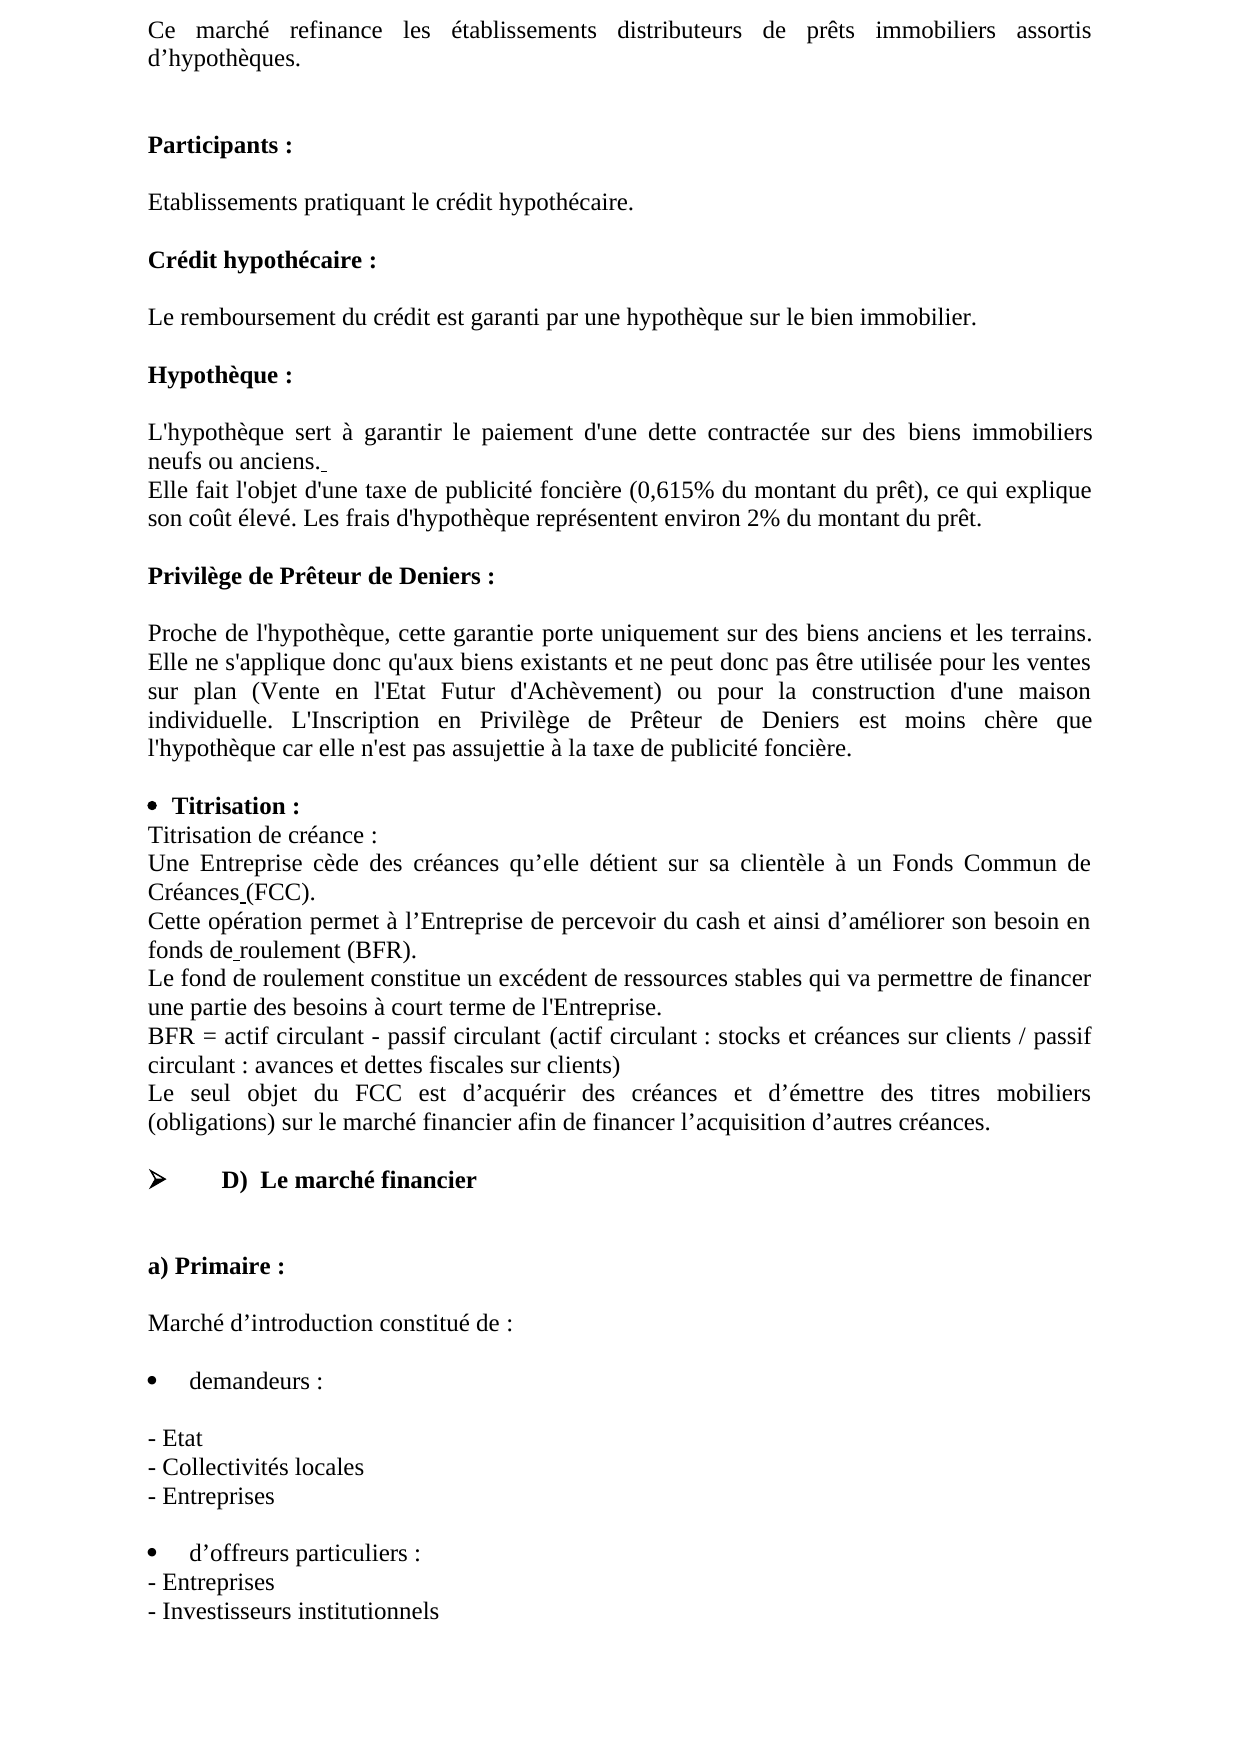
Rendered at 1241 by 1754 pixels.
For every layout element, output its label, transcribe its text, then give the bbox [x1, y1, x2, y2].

text Participants : [148, 130, 1092, 158]
list Titrisation : [148, 791, 1092, 820]
text Cette opération permet à l’Entreprise de percevoir du cash et ainsi d’améliorer son besoin en fonds de roulement (BFR). [148, 906, 1092, 963]
text Hypothèque : [148, 360, 1092, 388]
text - Entreprises [148, 1481, 1092, 1510]
list D) Le marché financier [148, 1165, 1092, 1193]
text Etablissements pratiquant le crédit hypothécaire. [148, 187, 1092, 216]
text L'hypothèque sert à garantir le paiement d'une dette contractée sur des biens immobiliers neufs ou anciens. [148, 417, 1092, 475]
text Marché d’introduction constitué de : [148, 1308, 1092, 1337]
list demandeurs : [148, 1366, 1092, 1395]
text Ce marché refinance les établissements distributeurs de prêts immobiliers assortis d’hypothèques. [148, 15, 1092, 72]
title a) Primaire : [148, 1251, 1092, 1280]
text - Etat [148, 1423, 1092, 1452]
text Privilège de Prêteur de Deniers : [148, 561, 1092, 590]
text Titrisation de créance : [148, 820, 1092, 848]
text - Entreprises [148, 1567, 1092, 1596]
text Une Entreprise cède des créances qu’elle détient sur sa clientèle à un Fonds Commun de Créances (FCC). [148, 848, 1092, 906]
text Crédit hypothécaire : [148, 245, 1092, 273]
text - Collectivités locales [148, 1452, 1092, 1481]
text Proche de l'hypothèque, cette garantie porte uniquement sur des biens anciens et les terrains. Elle ne s'applique donc qu'aux biens existants et ne peut donc pas être utilisée pour les ventes sur plan (Vente en l'Etat Futur d'Achèvement) ou pour la construction d'une maison individuelle. L'Inscription en Privilège de Prêteur de Deniers est moins chère que l'hypothèque car elle n'est pas assujettie à la taxe de publicité foncière. [148, 618, 1092, 762]
text Le fond de roulement constitue un excédent de ressources stables qui va permettre de financer une partie des besoins à court terme de l'Entreprise. [148, 963, 1092, 1021]
text Elle fait l'objet d'une taxe de publicité foncière (0,615% du montant du prêt), ce qui explique son coût élevé. Les frais d'hypothèque représentent environ 2% du montant du prêt. [148, 475, 1092, 532]
text Le seul objet du FCC est d’acquérir des créances et d’émettre des titres mobiliers (obligations) sur le marché financier afin de financer l’acquisition d’autres créances. [148, 1078, 1092, 1136]
list d’offreurs particuliers : [148, 1538, 1092, 1567]
text BFR = actif circulant - passif circulant (actif circulant : stocks et créances sur clients / passif circulant : avances et dettes fiscales sur clients) [148, 1021, 1092, 1078]
text Le remboursement du crédit est garanti par une hypothèque sur le bien immobilier. [148, 302, 1092, 331]
text - Investisseurs institutionnels [148, 1596, 1092, 1625]
